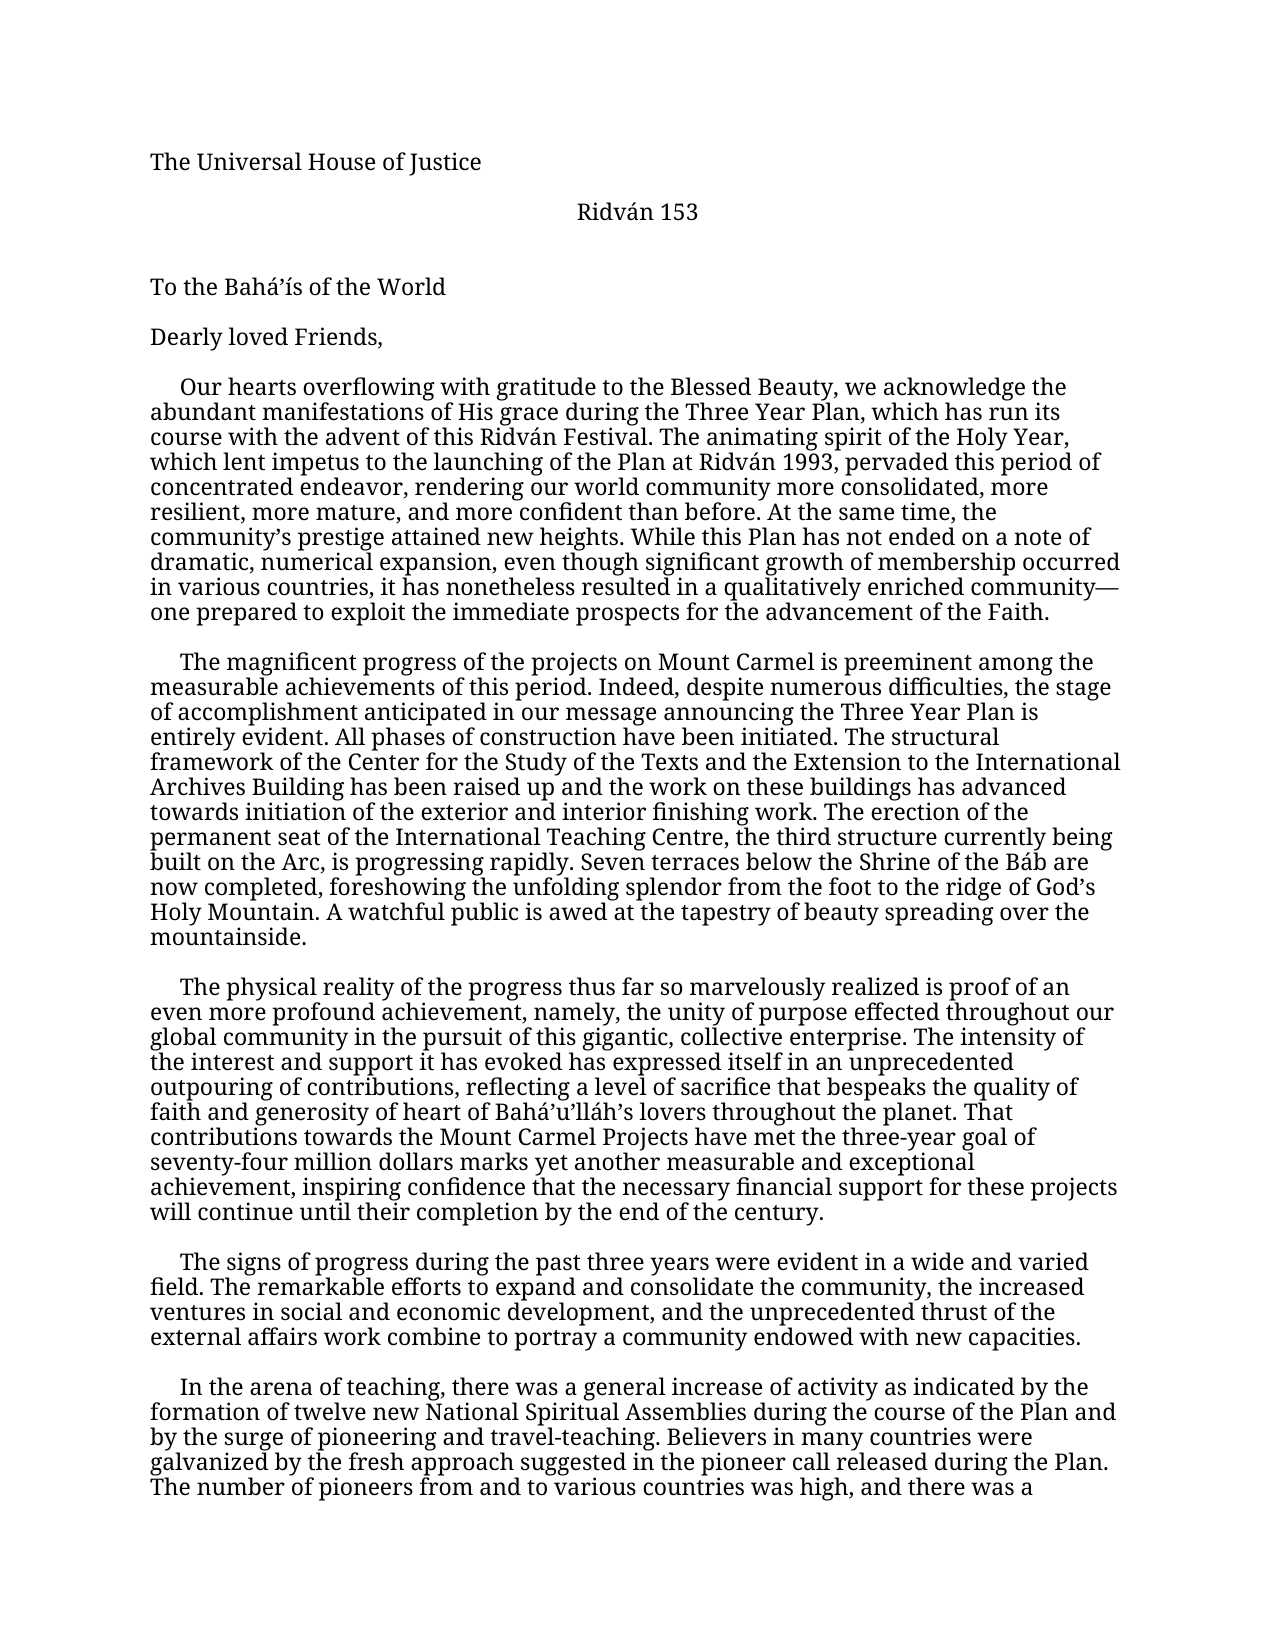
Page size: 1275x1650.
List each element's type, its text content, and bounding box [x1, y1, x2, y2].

text The magnificent progress of the projects on Mount Carmel is preeminent among the measurable achievements of this period. Indeed, despite numerous difficulties, the stage of accomplishment anticipated in our message announcing the Three Year Plan is entirely evident. All phases of construction have been initiated. The structural framework of the Center for the Study of the Texts and the Extension to the International Archives Building has been raised up and the work on these buildings has advanced towards initiation of the exterior and interior finishing work. The erection of the permanent seat of the International Teaching Centre, the third structure currently being built on the Arc, is progressing rapidly. Seven terraces below the Shrine of the Báb are now completed, foreshowing the unfolding splendor from the foot to the ridge of God’s Holy Mountain. A watchful public is awed at the tapestry of beauty spreading over the mountainside. [150, 650, 1125, 950]
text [150, 1375, 1125, 1500]
text Ridván 153 [150, 200, 1125, 225]
text Our hearts overflowing with gratitude to the Blessed Beauty, we acknowledge the abundant manifestations of His grace during the Three Year Plan, which has run its course with the advent of this Ridván Festival. The animating spirit of the Holy Year, which lent impetus to the launching of the Plan at Ridván 1993, pervaded this period of concentrated endeavor, rendering our world community more consolidated, more resilient, more mature, and more confident than before. At the same time, the community’s prestige attained new heights. While this Plan has not ended on a note of dramatic, numerical expansion, even though significant growth of membership occurred in various countries, it has nonetheless resulted in a qualitatively enriched community—one prepared to exploit the immediate prospects for the advancement of the Faith. [150, 375, 1125, 625]
text Dearly loved Friends, [150, 325, 1125, 350]
text The signs of progress during the past three years were evident in a wide and varied field. The remarkable efforts to expand and consolidate the community, the increased ventures in social and economic development, and the unprecedented thrust of the external affairs work combine to portray a community endowed with new capacities. [150, 1250, 1125, 1350]
text The physical reality of the progress thus far so marvelously realized is proof of an even more profound achievement, namely, the unity of purpose effected throughout our global community in the pursuit of this gigantic, collective enterprise. The intensity of the interest and support it has evoked has expressed itself in an unprecedented outpouring of contributions, reflecting a level of sacrifice that bespeaks the quality of faith and generosity of heart of Bahá’u’lláh’s lovers throughout the planet. That contributions towards the Mount Carmel Projects have met the three-year goal of seventy-four million dollars marks yet another measurable and exceptional achievement, inspiring confidence that the necessary financial support for these projects will continue until their completion by the end of the century. [150, 975, 1125, 1225]
text To the Bahá’ís of the World [150, 275, 1125, 300]
